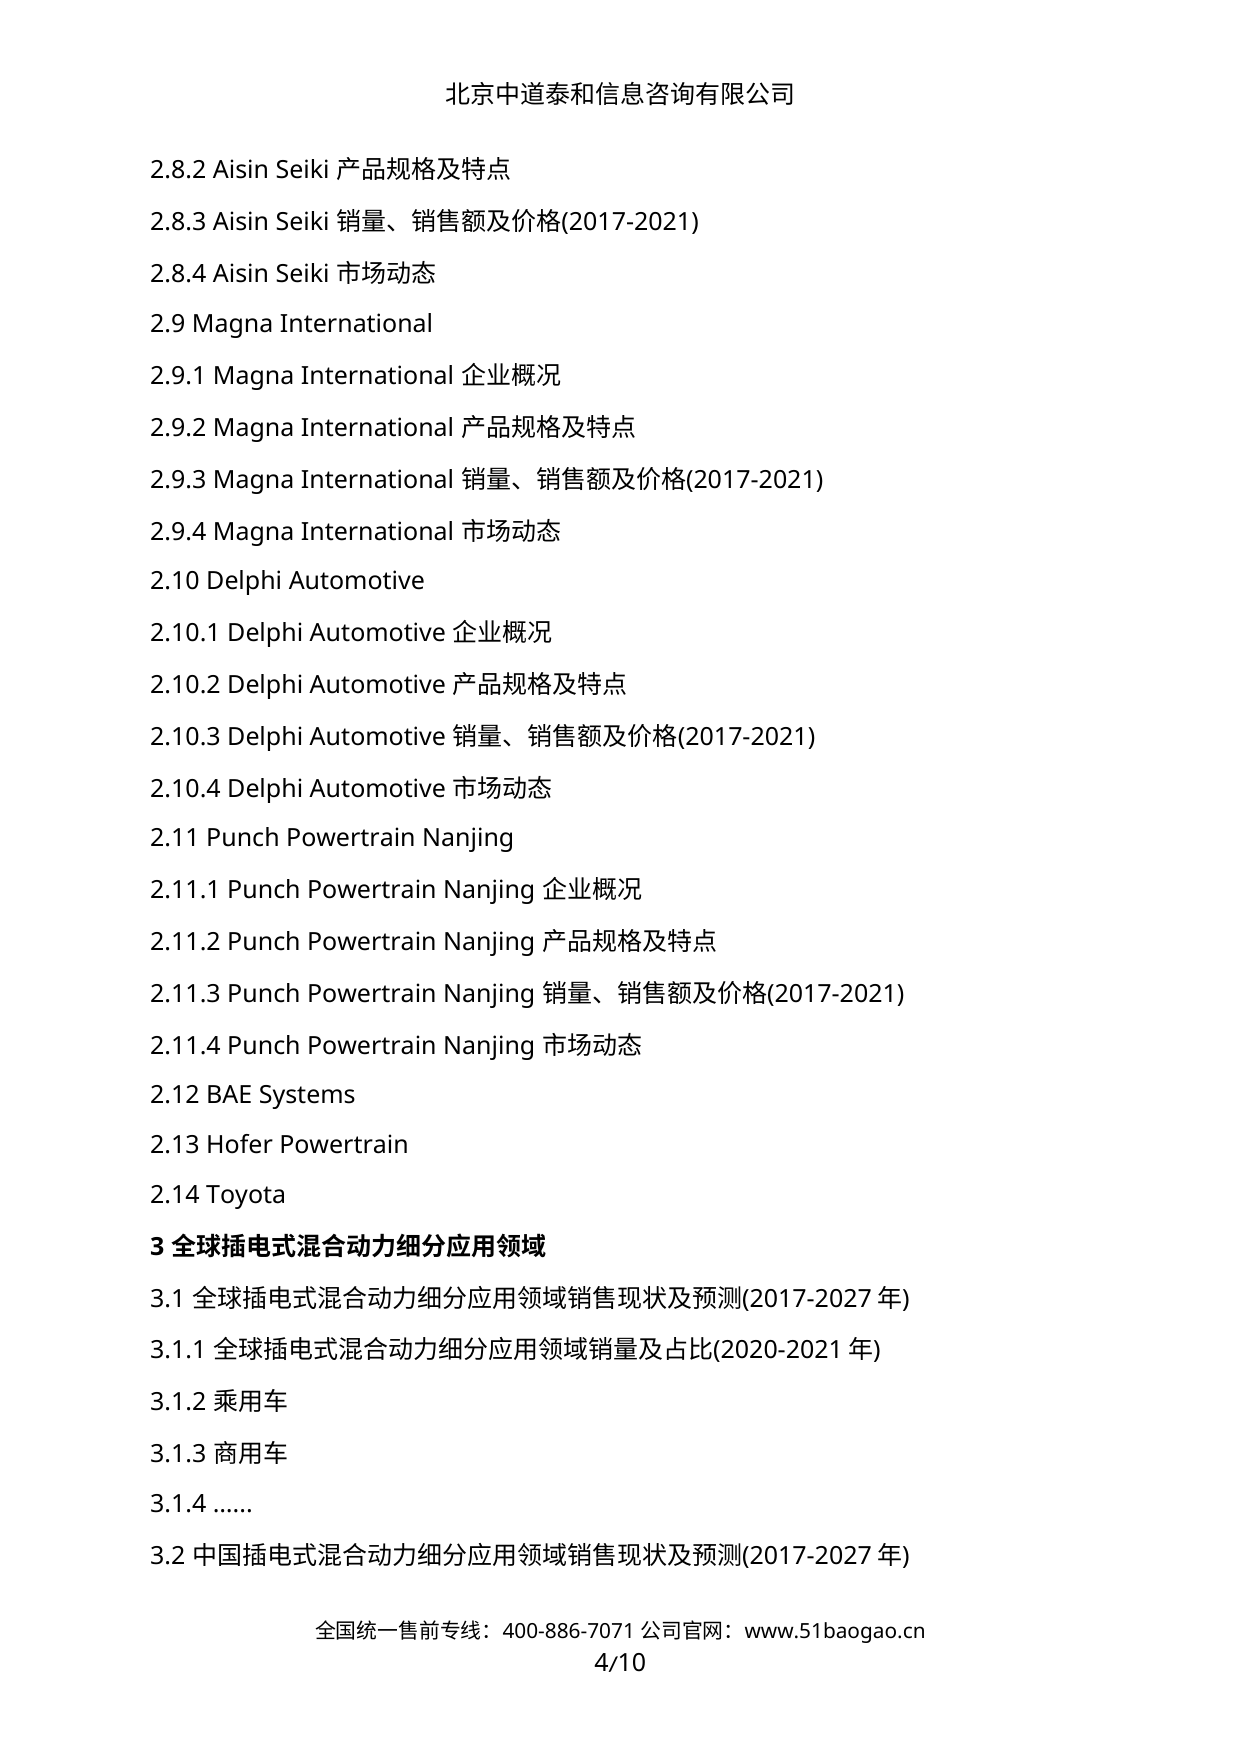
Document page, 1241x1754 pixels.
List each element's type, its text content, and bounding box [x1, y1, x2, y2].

text 2.11 Punch Powertrain Nanjing [150, 820, 1090, 854]
text 2.11.3 Punch Powertrain Nanjing 销量、销售额及价格(2017-2021) [150, 973, 1090, 1010]
text 3 全球插电式混合动力细分应用领域 [150, 1226, 1090, 1262]
text 2.8.3 Aisin Seiki 销量、销售额及价格(2017-2021) [150, 202, 1090, 238]
text 3.1 全球插电式混合动力细分应用领域销售现状及预测(2017-2027年) [150, 1278, 1090, 1314]
text 2.9 Magna International [150, 306, 1090, 340]
text 2.8.4 Aisin Seiki 市场动态 [150, 254, 1090, 290]
text 2.10.3 Delphi Automotive 销量、销售额及价格(2017-2021) [150, 716, 1090, 752]
text 3.1.1 全球插电式混合动力细分应用领域销量及占比(2020-2021年) [150, 1330, 1090, 1366]
text 3.1.4 …... [150, 1486, 1090, 1520]
text 2.14 Toyota [150, 1177, 1090, 1211]
text 2.9.3 Magna International 销量、销售额及价格(2017-2021) [150, 459, 1090, 495]
text 3.1.3 商用车 [150, 1434, 1090, 1470]
text 2.11.1 Punch Powertrain Nanjing 企业概况 [150, 870, 1090, 906]
text 2.9.1 Magna International 企业概况 [150, 355, 1090, 392]
text 2.10.2 Delphi Automotive 产品规格及特点 [150, 664, 1090, 701]
text 2.12 BAE Systems [150, 1077, 1090, 1111]
text 2.10.1 Delphi Automotive 企业概况 [150, 612, 1090, 649]
text 2.11.4 Punch Powertrain Nanjing 市场动态 [150, 1025, 1090, 1062]
text 2.9.4 Magna International 市场动态 [150, 511, 1090, 547]
text 2.10 Delphi Automotive [150, 563, 1090, 597]
text 2.11.2 Punch Powertrain Nanjing 产品规格及特点 [150, 922, 1090, 958]
text 2.8.2 Aisin Seiki 产品规格及特点 [150, 150, 1090, 186]
text 2.9.2 Magna International 产品规格及特点 [150, 407, 1090, 443]
text 3.2 中国插电式混合动力细分应用领域销售现状及预测(2017-2027年) [150, 1535, 1090, 1572]
text 2.13 Hofer Powertrain [150, 1127, 1090, 1161]
text 2.10.4 Delphi Automotive 市场动态 [150, 768, 1090, 804]
text 3.1.2 乘用车 [150, 1382, 1090, 1418]
